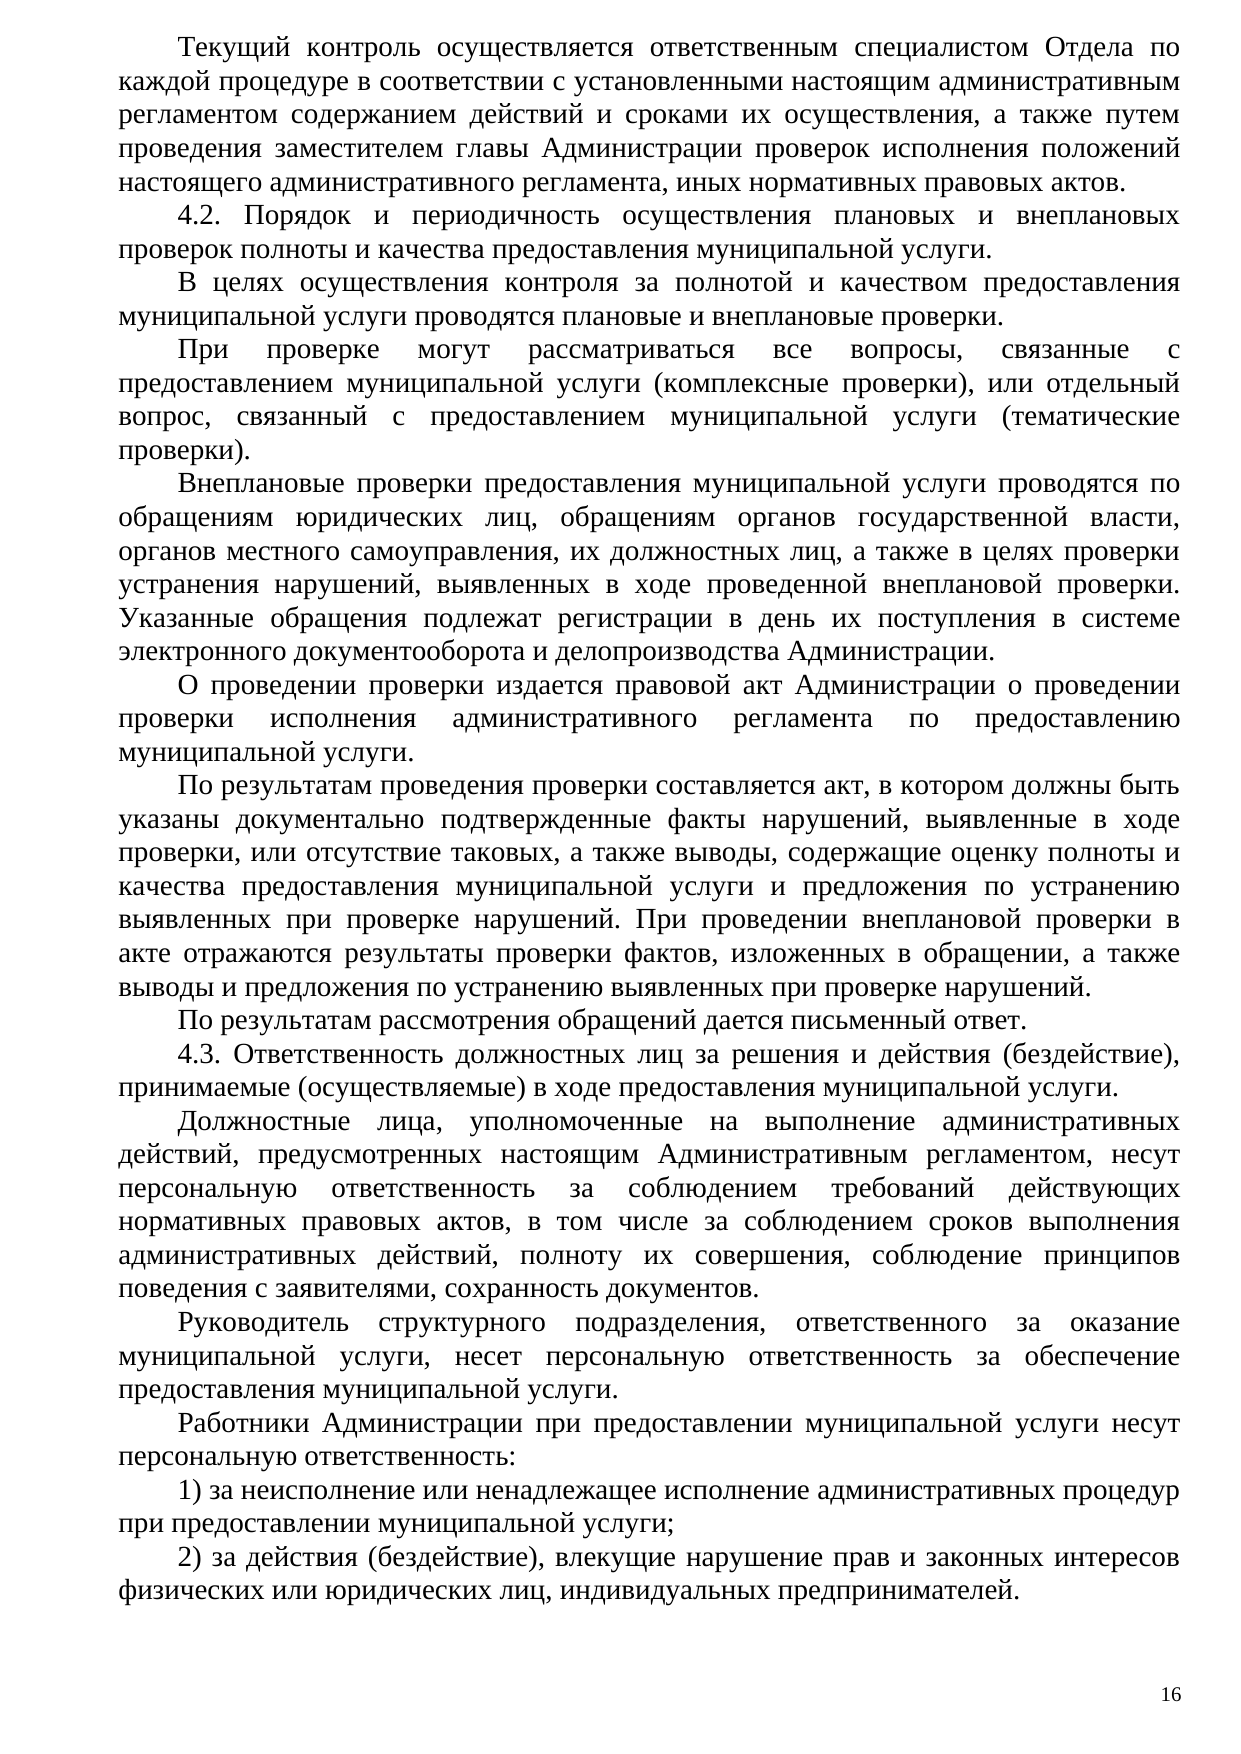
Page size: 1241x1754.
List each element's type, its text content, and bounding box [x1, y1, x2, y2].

text О проведении проверки издается правовой акт Администрации о проведении проверки исполнения административного регламента по предоставлению муниципальной услуги. [118, 667, 1181, 767]
text Должностные лица, уполномоченные на выполнение административных действий, предусмотренных настоящим Административным регламентом, несут персональную ответственность за соблюдением требований действующих нормативных правовых актов, в том числе за соблюдением сроков выполнения административных действий, полноту их совершения, соблюдение принципов поведения с заявителями, сохранность документов. [118, 1103, 1181, 1304]
text Текущий контроль осуществляется ответственным специалистом Отдела по каждой процедуре в соответствии с установленными настоящим административным регламентом содержанием действий и сроками их осуществления, а также путем проведения заместителем главы Администрации проверок исполнения положений настоящего административного регламента, иных нормативных правовых актов. [118, 29, 1181, 197]
text В целях осуществления контроля за полнотой и качеством предоставления муниципальной услуги проводятся плановые и внеплановые проверки. [118, 264, 1181, 331]
text 4.3. Ответственность должностных лиц за решения и действия (бездействие), принимаемые (осуществляемые) в ходе предоставления муниципальной услуги. [118, 1036, 1181, 1103]
text 2) за действия (бездействие), влекущие нарушение прав и законных интересов физических или юридических лиц, индивидуальных предпринимателей. [118, 1539, 1181, 1606]
text 1) за неисполнение или ненадлежащее исполнение административных процедур при предоставлении муниципальной услуги; [118, 1472, 1181, 1539]
text При проверке могут рассматриваться все вопросы, связанные с предоставлением муниципальной услуги (комплексные проверки), или отдельный вопрос, связанный с предоставлением муниципальной услуги (тематические проверки). [118, 331, 1181, 466]
text Работники Администрации при предоставлении муниципальной услуги несут персональную ответственность: [118, 1405, 1181, 1472]
text По результатам рассмотрения обращений дается письменный ответ. [118, 1002, 1181, 1036]
text По результатам проведения проверки составляется акт, в котором должны быть указаны документально подтвержденные факты нарушений, выявленные в ходе проверки, или отсутствие таковых, а также выводы, содержащие оценку полноты и качества предоставления муниципальной услуги и предложения по устранению выявленных при проверке нарушений. При проведении внеплановой проверки в акте отражаются результаты проверки фактов, изложенных в обращении, а также выводы и предложения по устранению выявленных при проверке нарушений. [118, 767, 1181, 1002]
text Внеплановые проверки предоставления муниципальной услуги проводятся по обращениям юридических лиц, обращениям органов государственной власти, органов местного самоуправления, их должностных лиц, а также в целях проверки устранения нарушений, выявленных в ходе проведенной внеплановой проверки. Указанные обращения подлежат регистрации в день их поступления в системе электронного документооборота и делопроизводства Администрации. [118, 466, 1181, 667]
text 4.2. Порядок и периодичность осуществления плановых и внеплановых проверок полноты и качества предоставления муниципальной услуги. [118, 197, 1181, 264]
text Руководитель структурного подразделения, ответственного за оказание муниципальной услуги, несет персональную ответственность за обеспечение предоставления муниципальной услуги. [118, 1304, 1181, 1405]
